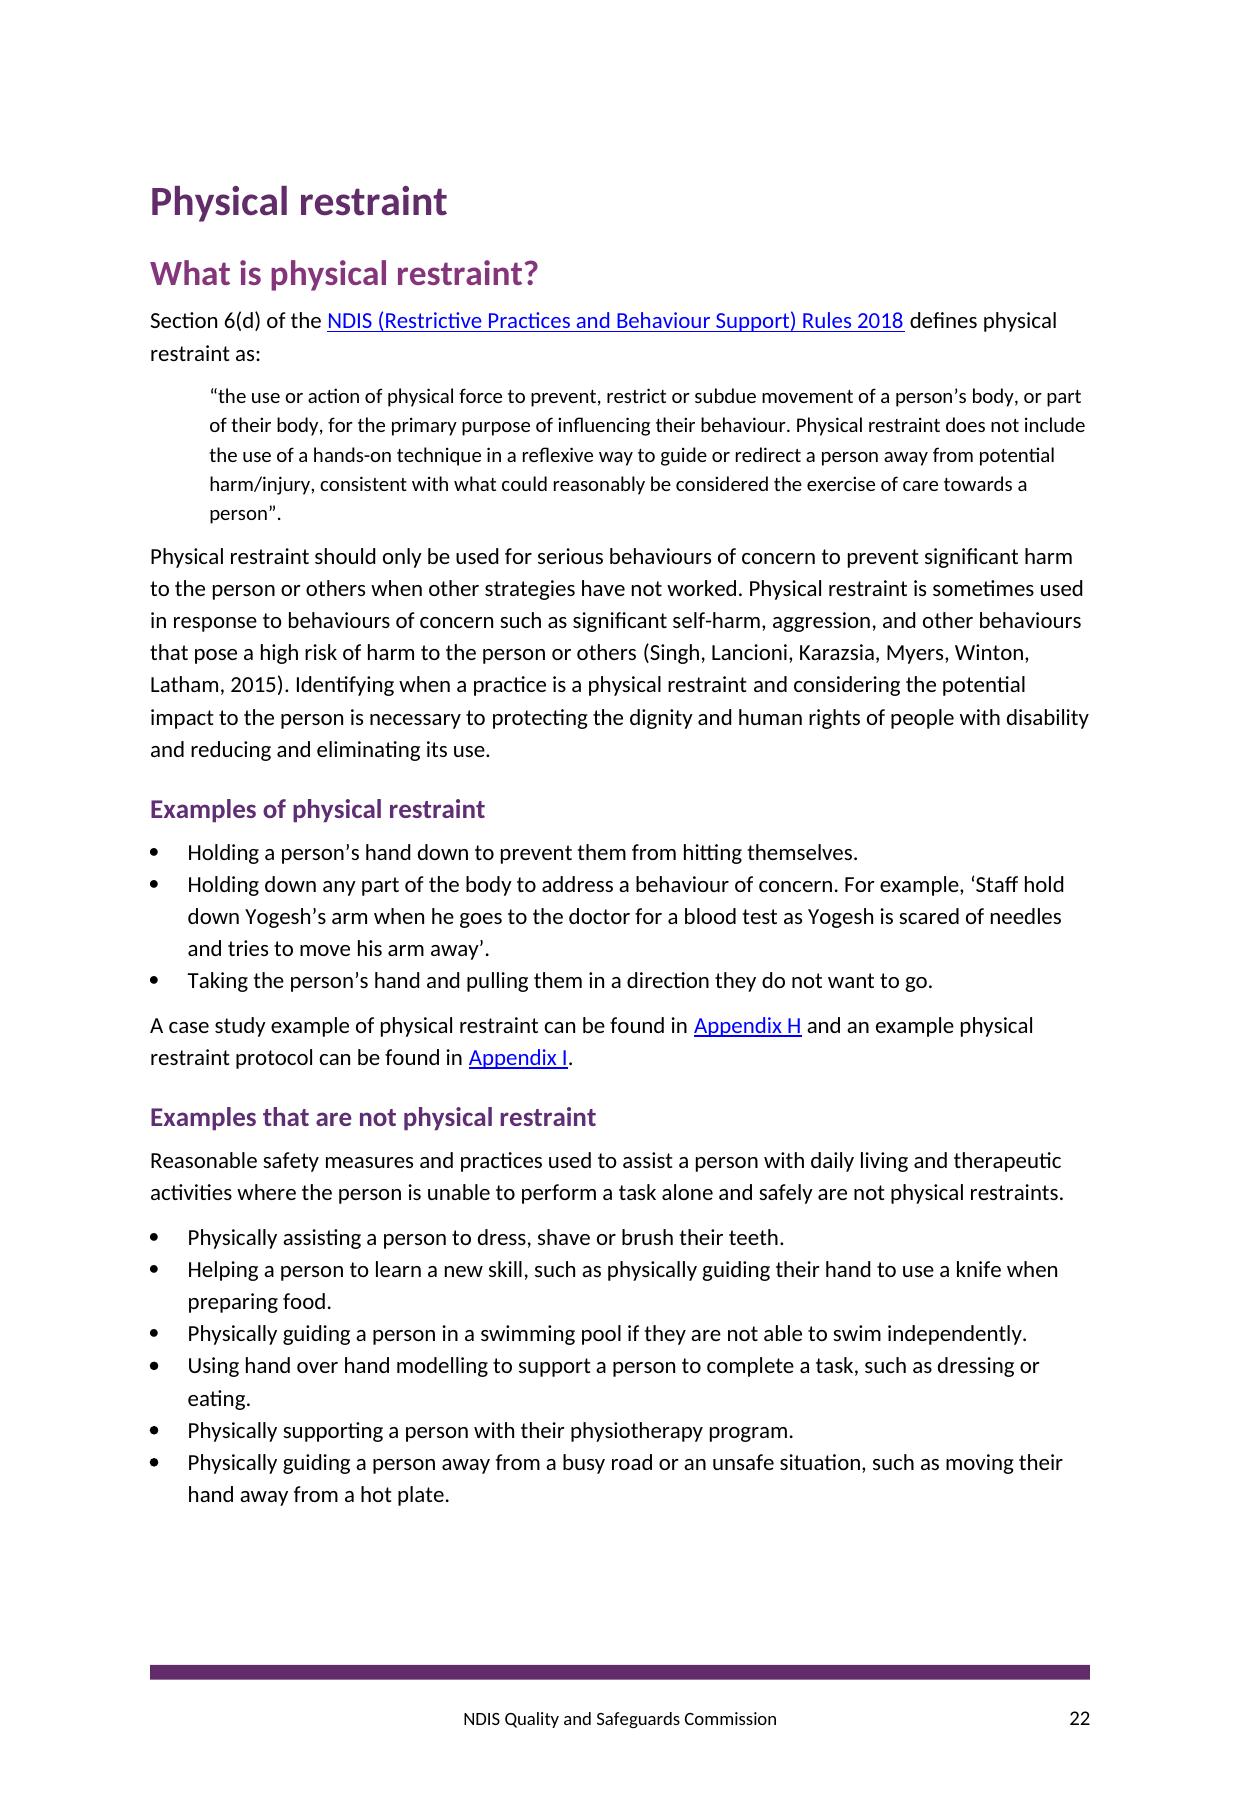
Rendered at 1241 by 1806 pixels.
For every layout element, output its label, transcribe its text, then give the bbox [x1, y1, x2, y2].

list Helping a person to learn a new skill, such as physically guiding their hand to use a knife when preparing food. [150, 1255, 1090, 1315]
text Section 6(d) of the NDIS (Restrictive Practices and Behaviour Support) Rules 2018 defines physical restraint as: [150, 307, 1090, 367]
list Physically supporting a person with their physiotherapy program. [150, 1416, 1090, 1444]
list Physically guiding a person in a swimming pool if they are not able to swim independently. [150, 1319, 1090, 1347]
text “the use or action of physical force to prevent, restrict or subdue movement of a person’s body, or part of their body, for the primary purpose of influencing their behaviour. Physical restraint does not include the use of a hands-on technique in a reflexive way to guide or redirect a person away from potential harm/injury, consistent with what could reasonably be considered the exercise of care towards a person”. [209, 383, 1090, 526]
list Physically assisting a person to dress, shave or brush their teeth. [150, 1223, 1090, 1251]
list Taking the person’s hand and pulling them in a direction they do not want to go. [150, 966, 1090, 994]
list Holding down any part of the body to address a behaviour of concern. For example, ‘Staff hold down Yogesh’s arm when he goes to the doctor for a blood test as Yogesh is scared of needles and tries to move his arm away’. [150, 870, 1090, 962]
subtitle Examples of physical restraint [150, 792, 1090, 825]
text Physical restraint should only be used for serious behaviours of concern to prevent significant harm to the person or others when other strategies have not worked. Physical restraint is sometimes used in response to behaviours of concern such as significant self-harm, aggression, and other behaviours that pose a high risk of harm to the person or others (Singh, Lancioni, Karazsia, Myers, Winton, Latham, 2015). Identifying when a practice is a physical restraint and considering the potential impact to the person is necessary to protecting the dignity and human rights of people with disability and reducing and eliminating its use. [150, 542, 1090, 763]
subtitle Examples that are not physical restraint [150, 1100, 1090, 1133]
list Physically guiding a person away from a busy road or an unsafe situation, such as moving their hand away from a hot plate. [150, 1448, 1090, 1508]
list Holding a person’s hand down to prevent them from hitting themselves. [150, 838, 1090, 866]
text Reasonable safety measures and practices used to assist a person with daily living and therapeutic activities where the person is unable to perform a task alone and safely are not physical restraints. [150, 1146, 1090, 1206]
list Using hand over hand modelling to support a person to complete a task, such as dressing or eating. [150, 1352, 1090, 1412]
subtitle What is physical restraint? [150, 251, 1090, 294]
subtitle Physical restraint [150, 175, 1090, 226]
text A case study example of physical restraint can be found in Appendix H and an example physical restraint protocol can be found in Appendix I. [150, 1011, 1090, 1071]
